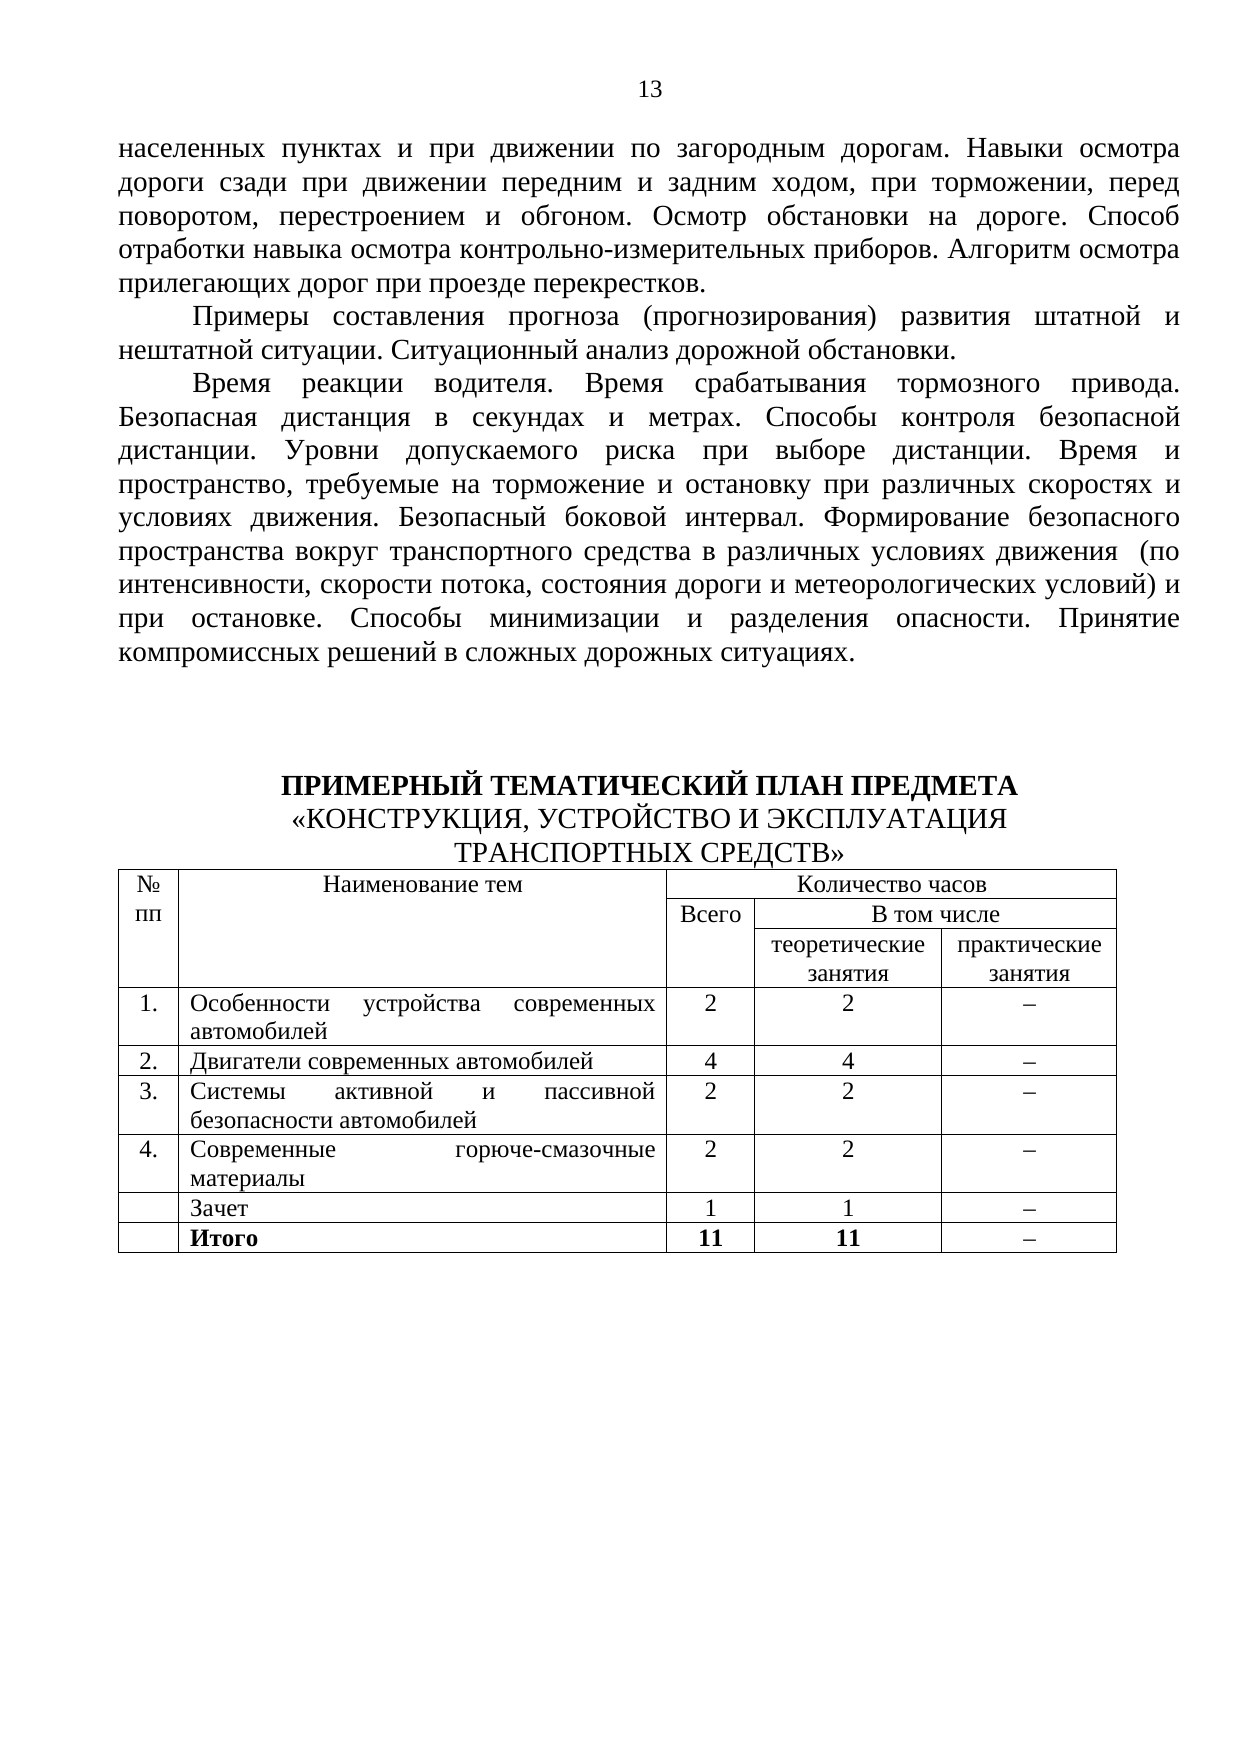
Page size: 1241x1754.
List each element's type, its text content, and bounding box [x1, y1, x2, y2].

table_cell 11 [755, 1223, 941, 1252]
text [118, 131, 1181, 298]
table_cell Двигатели современных автомобилей [179, 1046, 666, 1075]
table_cell – [942, 1135, 1116, 1192]
table_cell практические занятия [942, 929, 1116, 987]
table_cell 4. [119, 1135, 178, 1192]
table_cell Итого [179, 1223, 666, 1252]
table_cell – [942, 1046, 1116, 1075]
table_cell Особенности устройства современных автомобилей [179, 988, 666, 1045]
table_cell 1. [119, 988, 178, 1045]
table_cell – [942, 1223, 1116, 1252]
table_cell 2 [667, 1135, 754, 1192]
table_cell 2. [119, 1046, 178, 1075]
table_cell [119, 1223, 178, 1252]
table_cell 2 [667, 988, 754, 1045]
table_cell 2 [755, 1076, 941, 1133]
table_cell 2 [755, 1135, 941, 1192]
table_cell – [942, 988, 1116, 1045]
table_header Количество часов [667, 870, 1116, 898]
table_cell [119, 1193, 178, 1222]
text «КОНСТРУКЦИЯ, УСТРОЙСТВО И ЭКСПЛУАТАЦИЯ [118, 801, 1181, 835]
table_cell 4 [755, 1046, 941, 1075]
text ПРИМЕРНЫЙ ТЕМАТИЧЕСКИЙ ПЛАН ПРЕДМЕТА [118, 768, 1181, 801]
table_header Наименование тем [179, 870, 666, 987]
table_cell Системы активной и пассивной безопасности автомобилей [179, 1076, 666, 1133]
table_cell 4 [667, 1046, 754, 1075]
table_cell – [942, 1076, 1116, 1133]
table_header № пп [119, 870, 178, 987]
table_cell – [942, 1193, 1116, 1222]
table_cell Всего [667, 899, 754, 987]
table_cell В том числе [755, 899, 1116, 928]
table_cell 2 [755, 988, 941, 1045]
table_cell 11 [667, 1223, 754, 1252]
text Примеры составления прогноза (прогнозирования) развития штатной и нештатной ситуации. Ситуационный анализ дорожной обстановки. [118, 298, 1181, 365]
table_cell Зачет [179, 1193, 666, 1222]
text Время реакции водителя. Время срабатывания тормозного привода. Безопасная дистанция в секундах и метрах. Способы контроля безопасной дистанции. Уровни допускаемого риска при выборе дистанции. Время и пространство, требуемые на торможение и остановку при различных скоростях и условиях движения. Безопасный боковой интервал. Формирование безопасного пространства вокруг транспортного средства в различных условиях движения (по интенсивности, скорости потока, состояния дороги и метеорологических условий) и при остановке. Способы минимизации и разделения опасности. Принятие компромиссных решений в сложных дорожных ситуациях. [118, 365, 1181, 667]
text ТРАНСПОРТНЫХ СРЕДСТВ» [118, 835, 1181, 868]
table_cell теоретические занятия [755, 929, 941, 987]
table_cell 1 [667, 1193, 754, 1222]
table_cell 2 [667, 1076, 754, 1133]
table_cell Современные горюче-смазочные материалы [179, 1135, 666, 1192]
table_cell 3. [119, 1076, 178, 1133]
table_cell 1 [755, 1193, 941, 1222]
